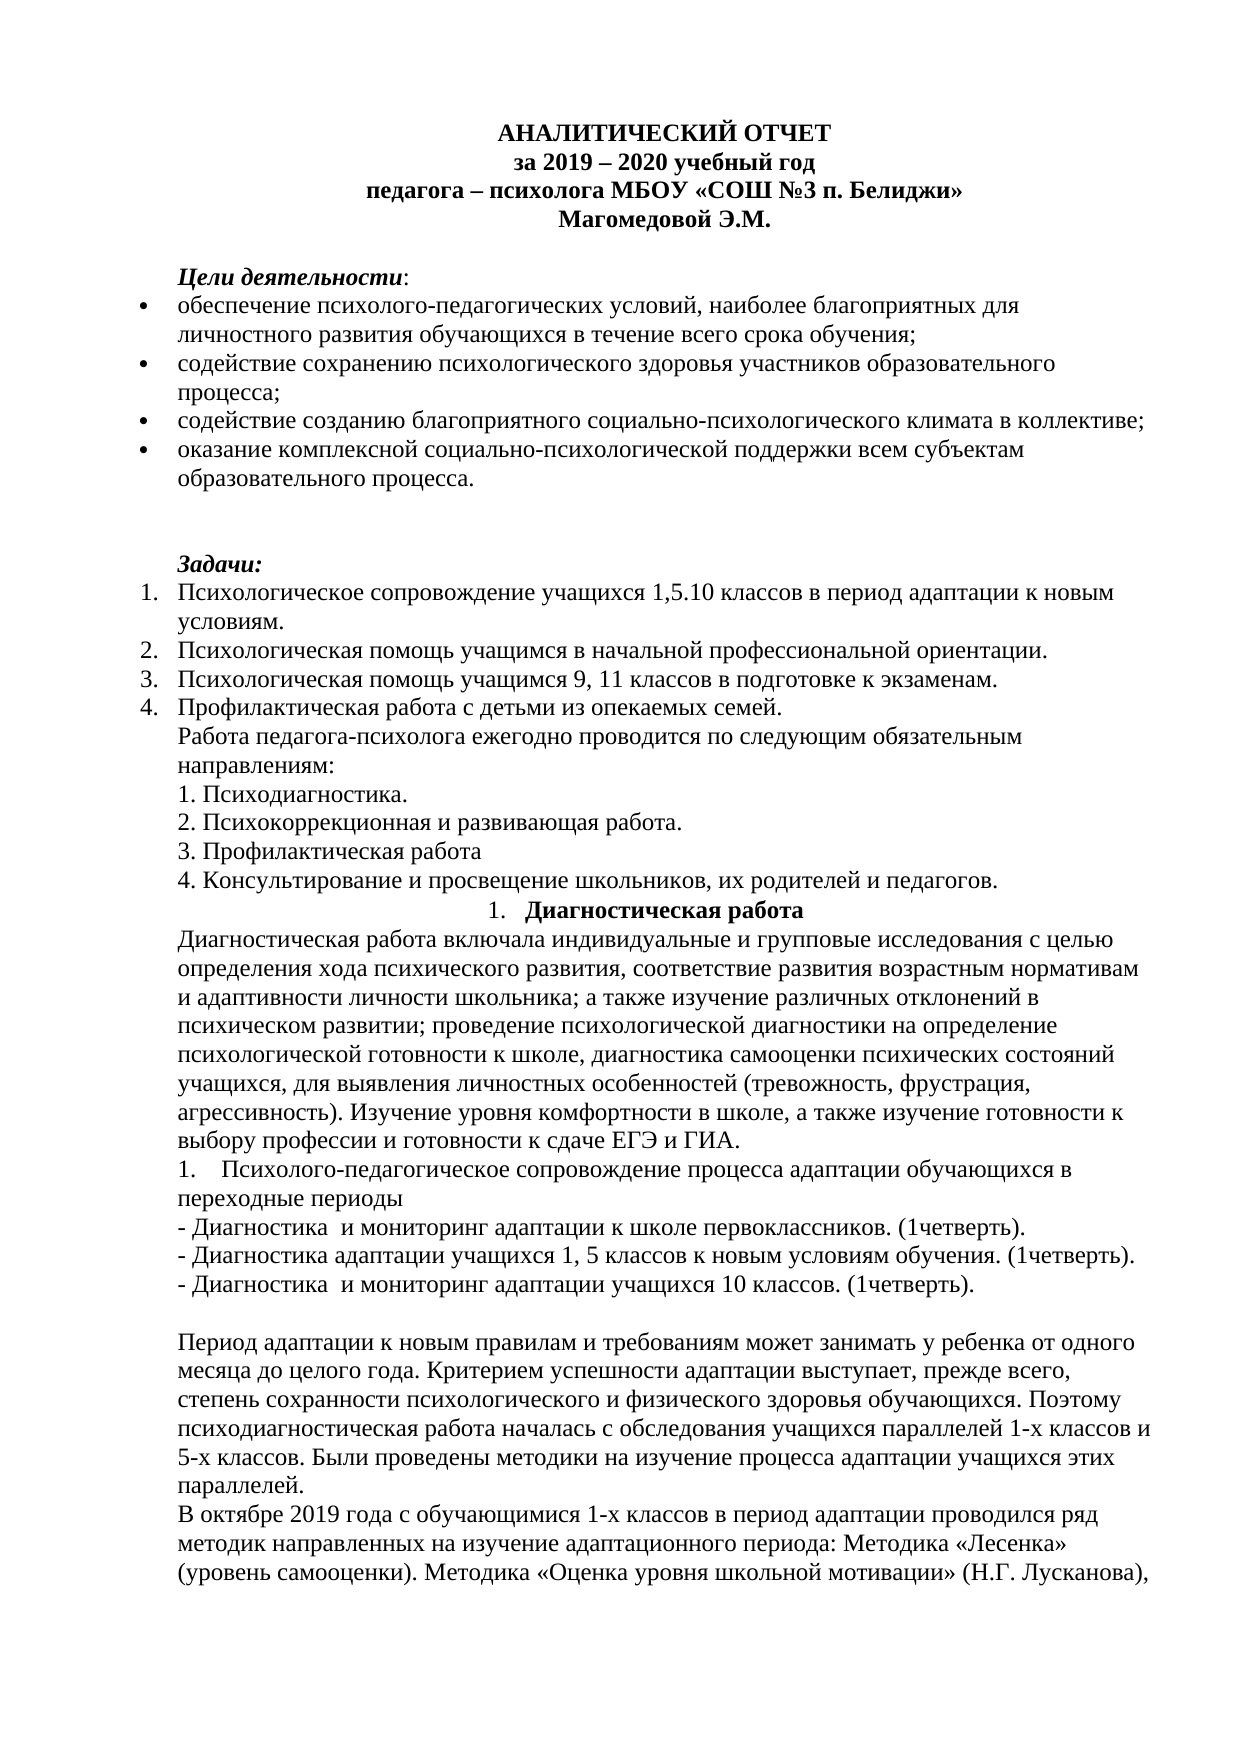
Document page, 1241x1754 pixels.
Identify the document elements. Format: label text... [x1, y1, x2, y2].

text Период адаптации к новым правилам и требованиям может занимать у ребенка от одного месяца до целого года. Критерием успешности адаптации выступает, прежде всего, степень сохранности психологического и физического здоровья обучающихся. Поэтому психодиагностическая работа началась с обследования учащихся параллелей 1-х классов и 5-х классов. Были проведены методики на изучение процесса адаптации учащихся этих параллелей. [177, 1327, 1152, 1499]
text Диагностическая работа включала индивидуальные и групповые исследования с целью определения хода психического развития, соответствие развития возрастным нормативам и адаптивности личности школьника; а также изучение различных отклонений в психическом развитии; проведение психологической диагностики на определение психологической готовности к школе, диагностика самооценки психических состояний учащихся, для выявления личностных особенностей (тревожность, фрустрация, агрессивность). Изучение уровня комфортности в школе, а также изучение готовности к выбору профессии и готовности к сдаче ЕГЭ и ГИА. [177, 924, 1152, 1154]
list Профилактическая работа с детьми из опекаемых семей. [140, 692, 1152, 721]
text 1. Психолого-педагогическое сопровождение процесса адаптации обучающихся в переходные периоды [177, 1154, 1152, 1212]
text педагога – психолога МБОУ «СОШ №3 п. Белиджи» [177, 176, 1152, 204]
text 2. Психокоррекционная и развивающая работа. [177, 807, 1152, 836]
text - Диагностика адаптации учащихся 1, 5 классов к новым условиям обучения. (1четверть). [177, 1241, 1152, 1269]
list Психологическая помощь учащимся 9, 11 классов в подготовке к экзаменам. [140, 664, 1152, 692]
text за 2019 – 2020 учебный год [177, 147, 1152, 176]
text Магомедовой Э.М. [177, 204, 1152, 233]
list Психологическая помощь учащимся в начальной профессиональной ориентации. [140, 635, 1152, 664]
text 3. Профилактическая работа [177, 836, 1152, 865]
text Работа педагога-психолога ежегодно проводится по следующим обязательным направлениям: [177, 721, 1152, 779]
text 1. Психодиагностика. [177, 779, 1152, 807]
text В октябре 2019 года с обучающимися 1-х классов в период адаптации проводился ряд методик направленных на изучение адаптационного периода: Методика «Лесенка» (уровень самооценки). Методика «Оценка уровня школьной мотивации» (Н.Г. Лусканова), [177, 1499, 1152, 1586]
list содействие созданию благоприятного социально-психологического климата в коллективе; [140, 406, 1152, 434]
list содействие сохранению психологического здоровья участников образовательного процесса; [140, 348, 1152, 406]
text - Диагностика и мониторинг адаптации учащихся 10 классов. (1четверть). [177, 1269, 1152, 1298]
text АНАЛИТИЧЕСКИЙ ОТЧЕТ [177, 118, 1152, 147]
list обеспечение психолого-педагогических условий, наиболее благоприятных для личностного развития обучающихся в течение всего срока обучения; [140, 291, 1152, 348]
list Диагностическая работа [140, 894, 1152, 924]
list Психологическое сопровождение учащихся 1,5.10 классов в период адаптации к новым условиям. [140, 577, 1152, 635]
list оказание комплексной социально-психологической поддержки всем субъектам образовательного процесса. [140, 434, 1152, 492]
text - Диагностика и мониторинг адаптации к школе первоклассников. (1четверть). [177, 1212, 1152, 1241]
text Задачи: [177, 549, 1152, 577]
text Цели деятельности: [177, 262, 1152, 291]
text 4. Консультирование и просвещение школьников, их родителей и педагогов. [177, 865, 1152, 894]
